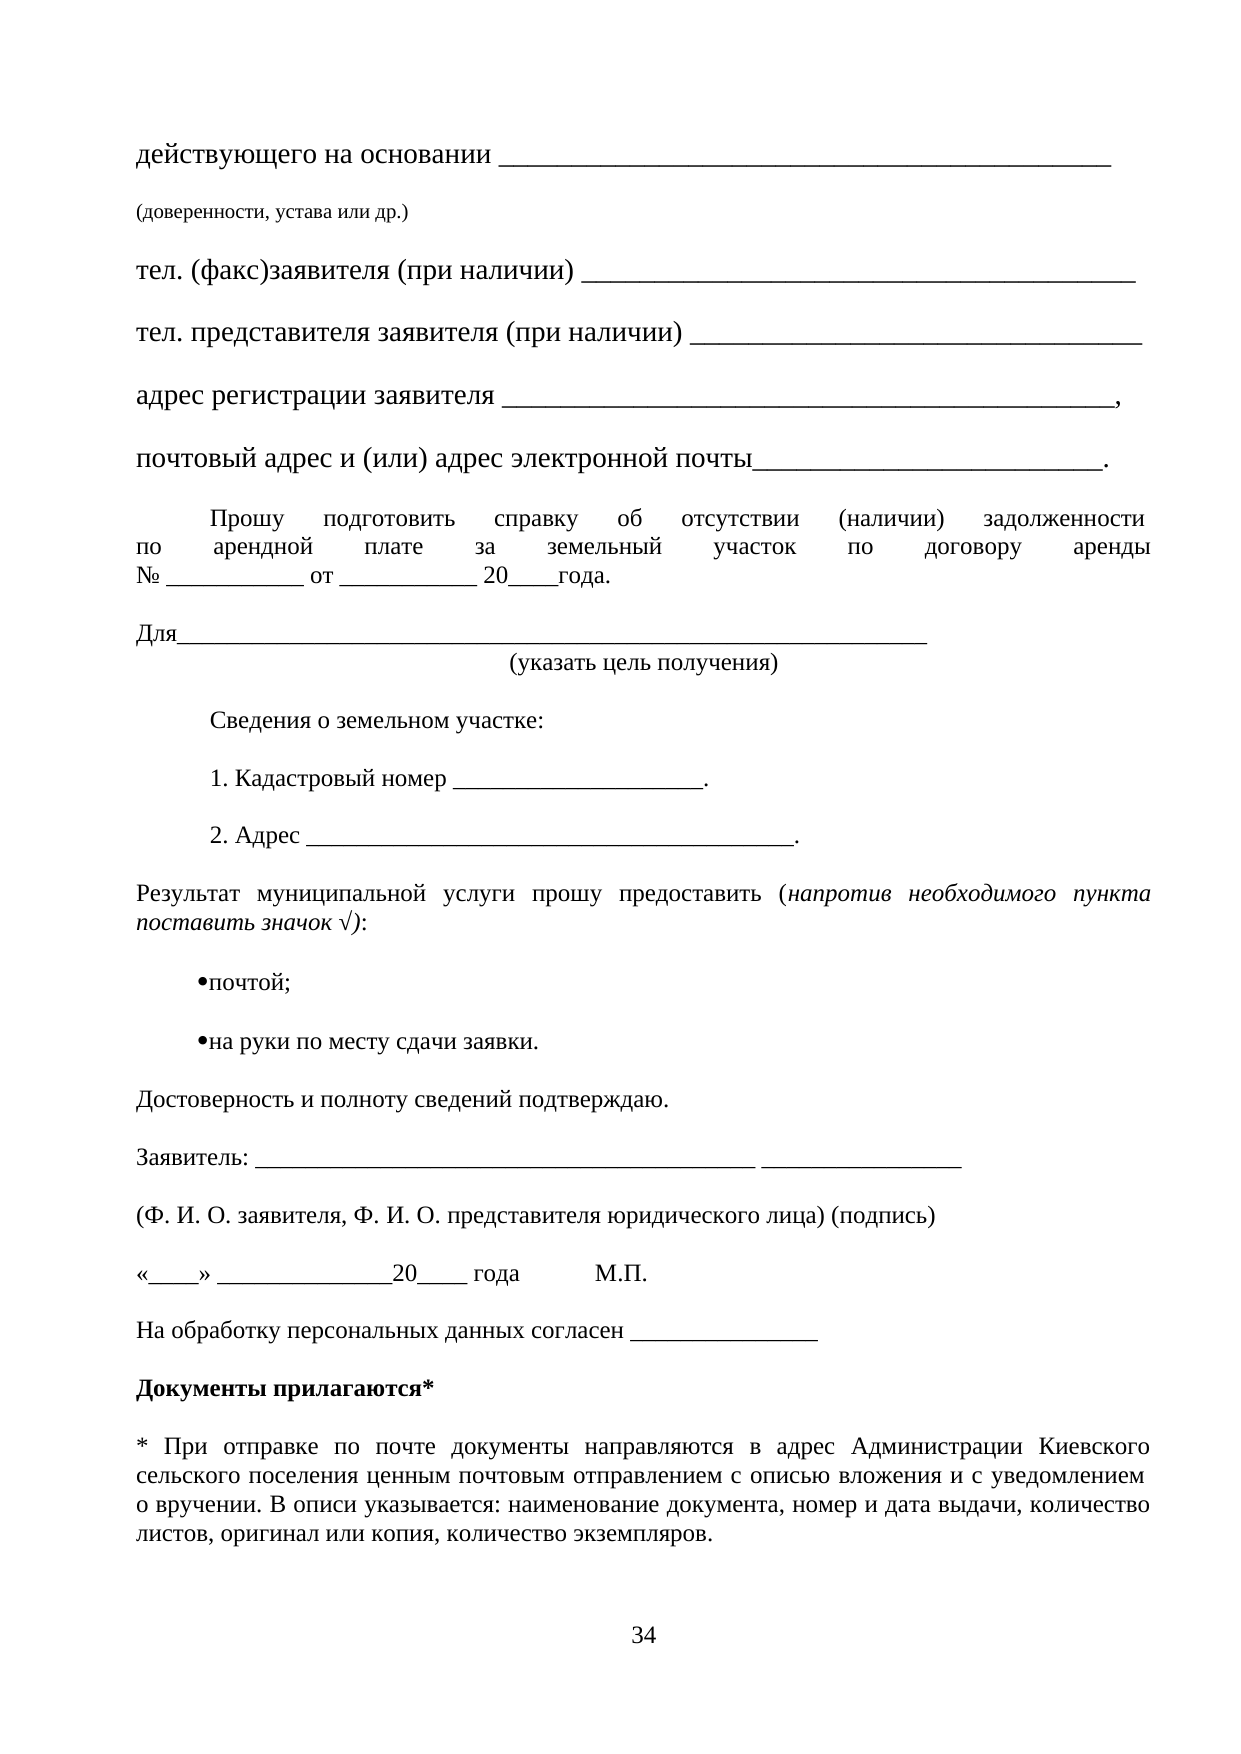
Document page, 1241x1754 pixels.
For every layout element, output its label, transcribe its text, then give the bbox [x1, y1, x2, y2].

text Для____________________________________________________________ [136, 618, 1152, 647]
text «____» ______________20____ года М.П. [136, 1258, 1152, 1286]
text почтовый адрес и (или) адрес электронной почты________________________. [136, 440, 1152, 473]
text На обработку персональных данных согласен _______________ [136, 1316, 1152, 1344]
text действующего на основании __________________________________________ [136, 136, 1152, 169]
text 1. Кадастровый номер ____________________. [136, 763, 1152, 791]
text Заявитель: ________________________________________ ________________ [136, 1142, 1152, 1171]
text Сведения о земельном участке: [136, 705, 1152, 733]
text тел. представителя заявителя (при наличии) _______________________________ [136, 314, 1152, 348]
text Прошу подготовить справку об отсутствии (наличии) задолженности по арендной плате за земельный участок по договору аренды № ___________ от ___________ 20____года. [136, 503, 1152, 589]
text ​ почтой; [136, 965, 1152, 995]
text (Ф. И. О. заявителя, Ф. И. О. представителя юридического лица) (подпись) [136, 1200, 1152, 1228]
text Документы прилагаются* [136, 1373, 1152, 1402]
text ​ на руки по месту сдачи заявки. [136, 1024, 1152, 1055]
text (доверенности, устава или др.) [136, 198, 1152, 223]
text * При отправке по почте документы направляются в адрес Администрации Киевского сельского поселения ценным почтовым отправлением с описью вложения и с уведомлением о вручении. В описи указывается: наименование документа, номер и дата выдачи, количество листов, оригинал или копия, количество экземпляров. [136, 1431, 1152, 1546]
text тел. (факс)заявителя (при наличии) ______________________________________ [136, 252, 1152, 285]
text адрес регистрации заявителя __________________________________________, [136, 377, 1152, 411]
text (указать цель получения) [136, 647, 1152, 676]
text Достоверность и полноту сведений подтверждаю. [136, 1084, 1152, 1113]
text Результат муниципальной услуги прошу предоставить (напротив необходимого пункта поставить значок √): [136, 878, 1152, 936]
text 2. Адрес _______________________________________. [136, 821, 1152, 849]
